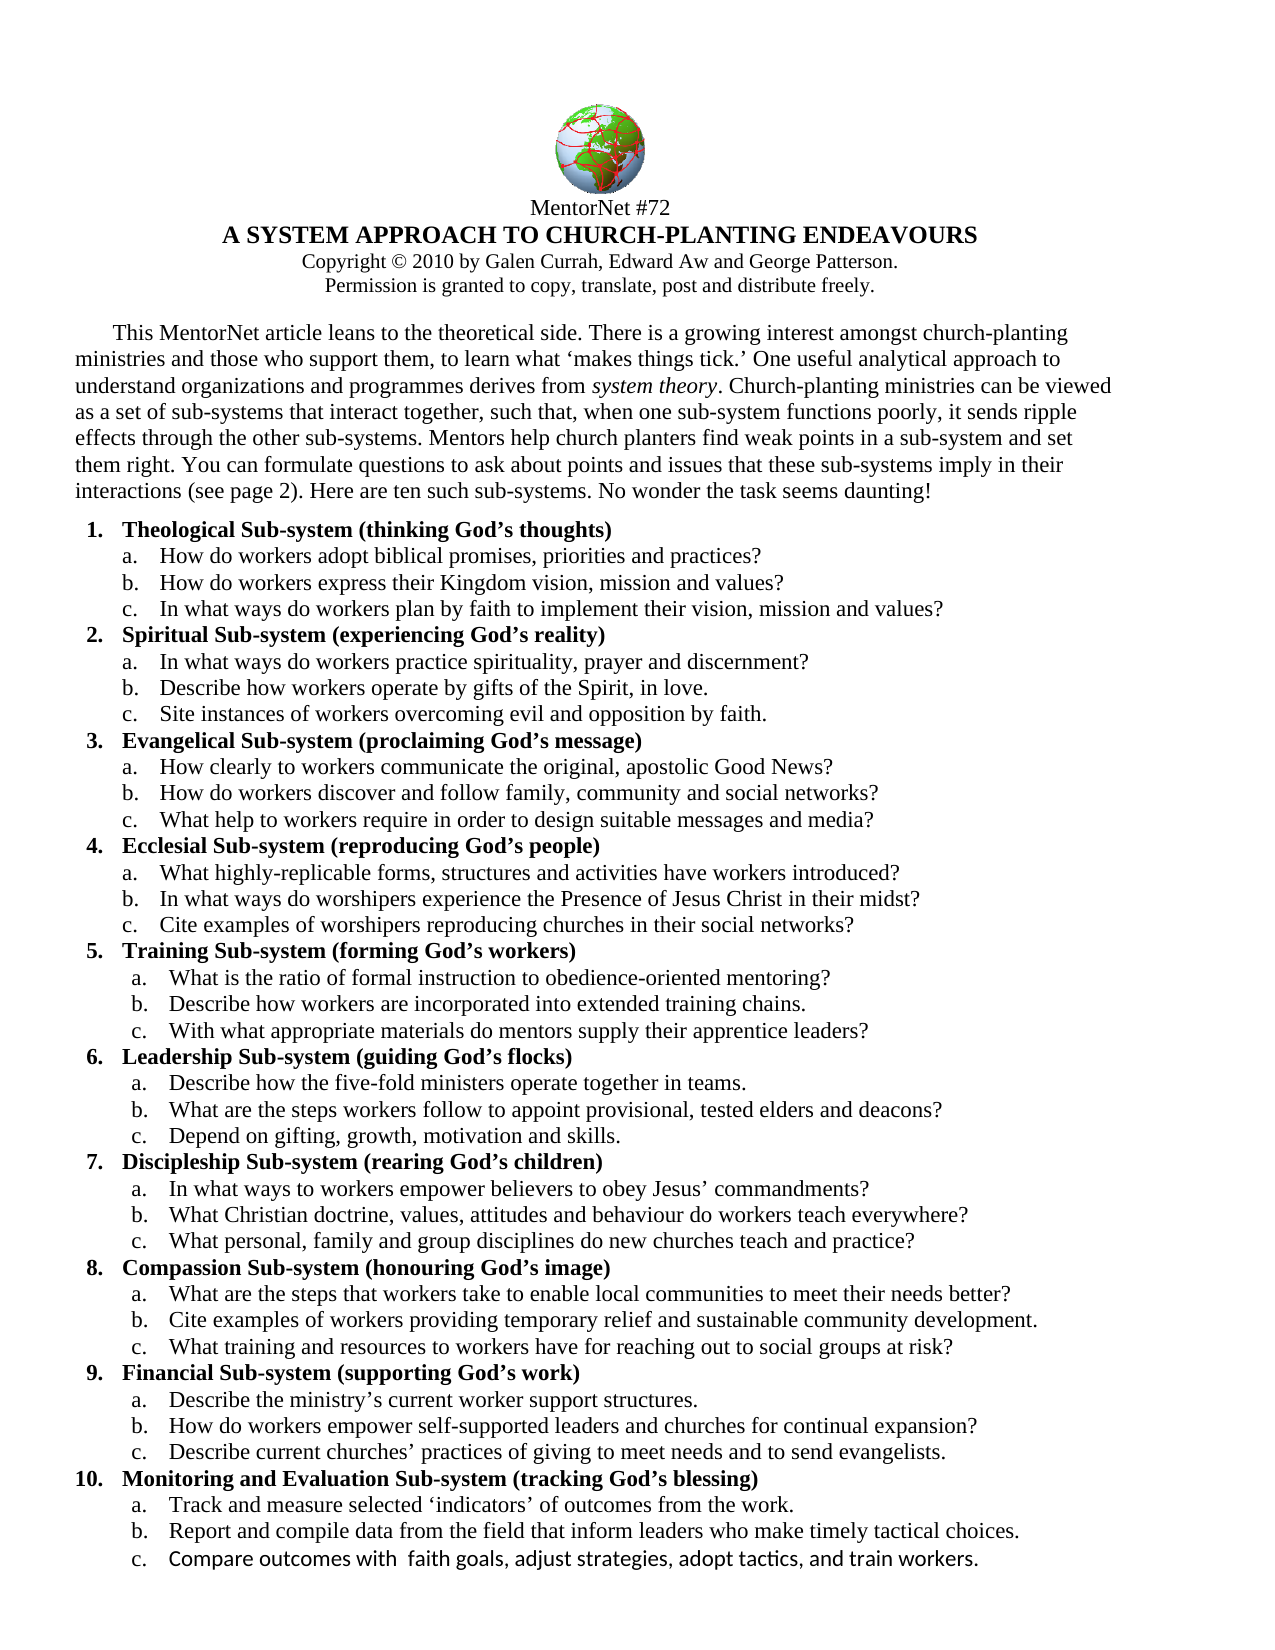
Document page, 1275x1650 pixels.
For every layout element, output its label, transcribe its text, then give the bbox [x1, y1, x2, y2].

list Theological Sub-system (thinking God’s thoughts) [103, 516, 1125, 542]
list In what ways do workers practice spirituality, prayer and discernment? [122, 648, 1125, 674]
list Discipleship Sub-system (rearing God’s children) [103, 1148, 1125, 1175]
list What are the steps that workers take to enable local communities to meet their needs better? [131, 1280, 1125, 1307]
list How do workers adopt biblical promises, priorities and practices? [122, 542, 1125, 569]
list What is the ratio of formal instruction to obedience-oriented mentoring? [131, 964, 1125, 990]
list Describe how workers are incorporated into extended training chains. [131, 990, 1125, 1017]
text MentorNet #72 A SYSTEM APPROACH TO CHURCH-PLANTING ENDEAVOURS Copyright © 2010 by Galen Currah, Edward Aw and George Patterson. Permission is granted to copy, translate, post and distribute freely. [75, 105, 1125, 297]
list Cite examples of worshipers reproducing churches in their social networks? [122, 911, 1125, 938]
list What Christian doctrine, values, attitudes and behaviour do workers teach everywhere? [131, 1201, 1125, 1227]
list Depend on gifting, growth, motivation and skills. [131, 1122, 1125, 1148]
list Describe how workers operate by gifts of the Spirit, in love. [122, 674, 1125, 700]
list Describe how the five-fold ministers operate together in teams. [131, 1069, 1125, 1096]
list What help to workers require in order to design suitable messages and media? [122, 806, 1125, 832]
list Describe the ministry’s current worker support structures. [131, 1386, 1125, 1412]
list What are the steps workers follow to appoint provisional, tested elders and deacons? [131, 1096, 1125, 1122]
list What highly-replicable forms, structures and activities have workers introduced? [122, 858, 1125, 885]
list Leadership Sub-system (guiding God’s flocks) [103, 1043, 1125, 1069]
list How do workers discover and follow family, community and social networks? [122, 779, 1125, 806]
list Ecclesial Sub-system (reproducing God’s people) [103, 832, 1125, 858]
list Track and measure selected ‘indicators’ of outcomes from the work. [131, 1491, 1125, 1517]
list Cite examples of workers providing temporary relief and sustainable community development. [131, 1307, 1125, 1333]
picture [555, 104, 645, 194]
list What personal, family and group disciplines do new churches teach and practice? [131, 1227, 1125, 1254]
list With what appropriate materials do mentors supply their apprentice leaders? [131, 1017, 1125, 1043]
list In what ways do worshipers experience the Presence of Jesus Christ in their midst? [122, 885, 1125, 911]
list Financial Sub-system (supporting God’s work) [103, 1359, 1125, 1386]
list Compare outcomes with faith goals, adjust strategies, adopt tactics, and train workers. [131, 1544, 1125, 1572]
list Evangelical Sub-system (proclaiming God’s message) [103, 727, 1125, 753]
list Training Sub-system (forming God’s workers) [103, 938, 1125, 964]
list Site instances of workers overcoming evil and opposition by faith. [122, 700, 1125, 727]
list Describe current churches’ practices of giving to meet needs and to send evangelists. [131, 1438, 1125, 1465]
text This MentorNet article leans to the theoretical side. There is a growing interest amongst church-planting ministries and those who support them, to learn what ‘makes things tick.’ One useful analytical approach to understand organizations and programmes derives from system theory. Church-planting ministries can be viewed as a set of sub-systems that interact together, such that, when one sub-system functions poorly, it sends ripple effects through the other sub-systems. Mentors help church planters find weak points in a sub-system and set them right. You can formulate questions to ask about points and issues that these sub-systems imply in their interactions (see page 2). Here are ten such sub-systems. No wonder the task seems daunting! [75, 319, 1125, 503]
list How clearly to workers communicate the original, apostolic Good News? [122, 753, 1125, 779]
list In what ways to workers empower believers to obey Jesus’ commandments? [131, 1175, 1125, 1201]
list Compassion Sub-system (honouring God’s image) [103, 1254, 1125, 1280]
list Report and compile data from the field that inform leaders who make timely tactical choices. [131, 1517, 1125, 1544]
list In what ways do workers plan by faith to implement their vision, mission and values? [122, 595, 1125, 621]
list Spiritual Sub-system (experiencing God’s reality) [103, 621, 1125, 648]
list How do workers express their Kingdom vision, mission and values? [122, 569, 1125, 595]
list What training and resources to workers have for reaching out to social groups at risk? [131, 1333, 1125, 1359]
list Monitoring and Evaluation Sub-system (tracking God’s blessing) [103, 1465, 1125, 1491]
list How do workers empower self-supported leaders and churches for continual expansion? [131, 1412, 1125, 1438]
